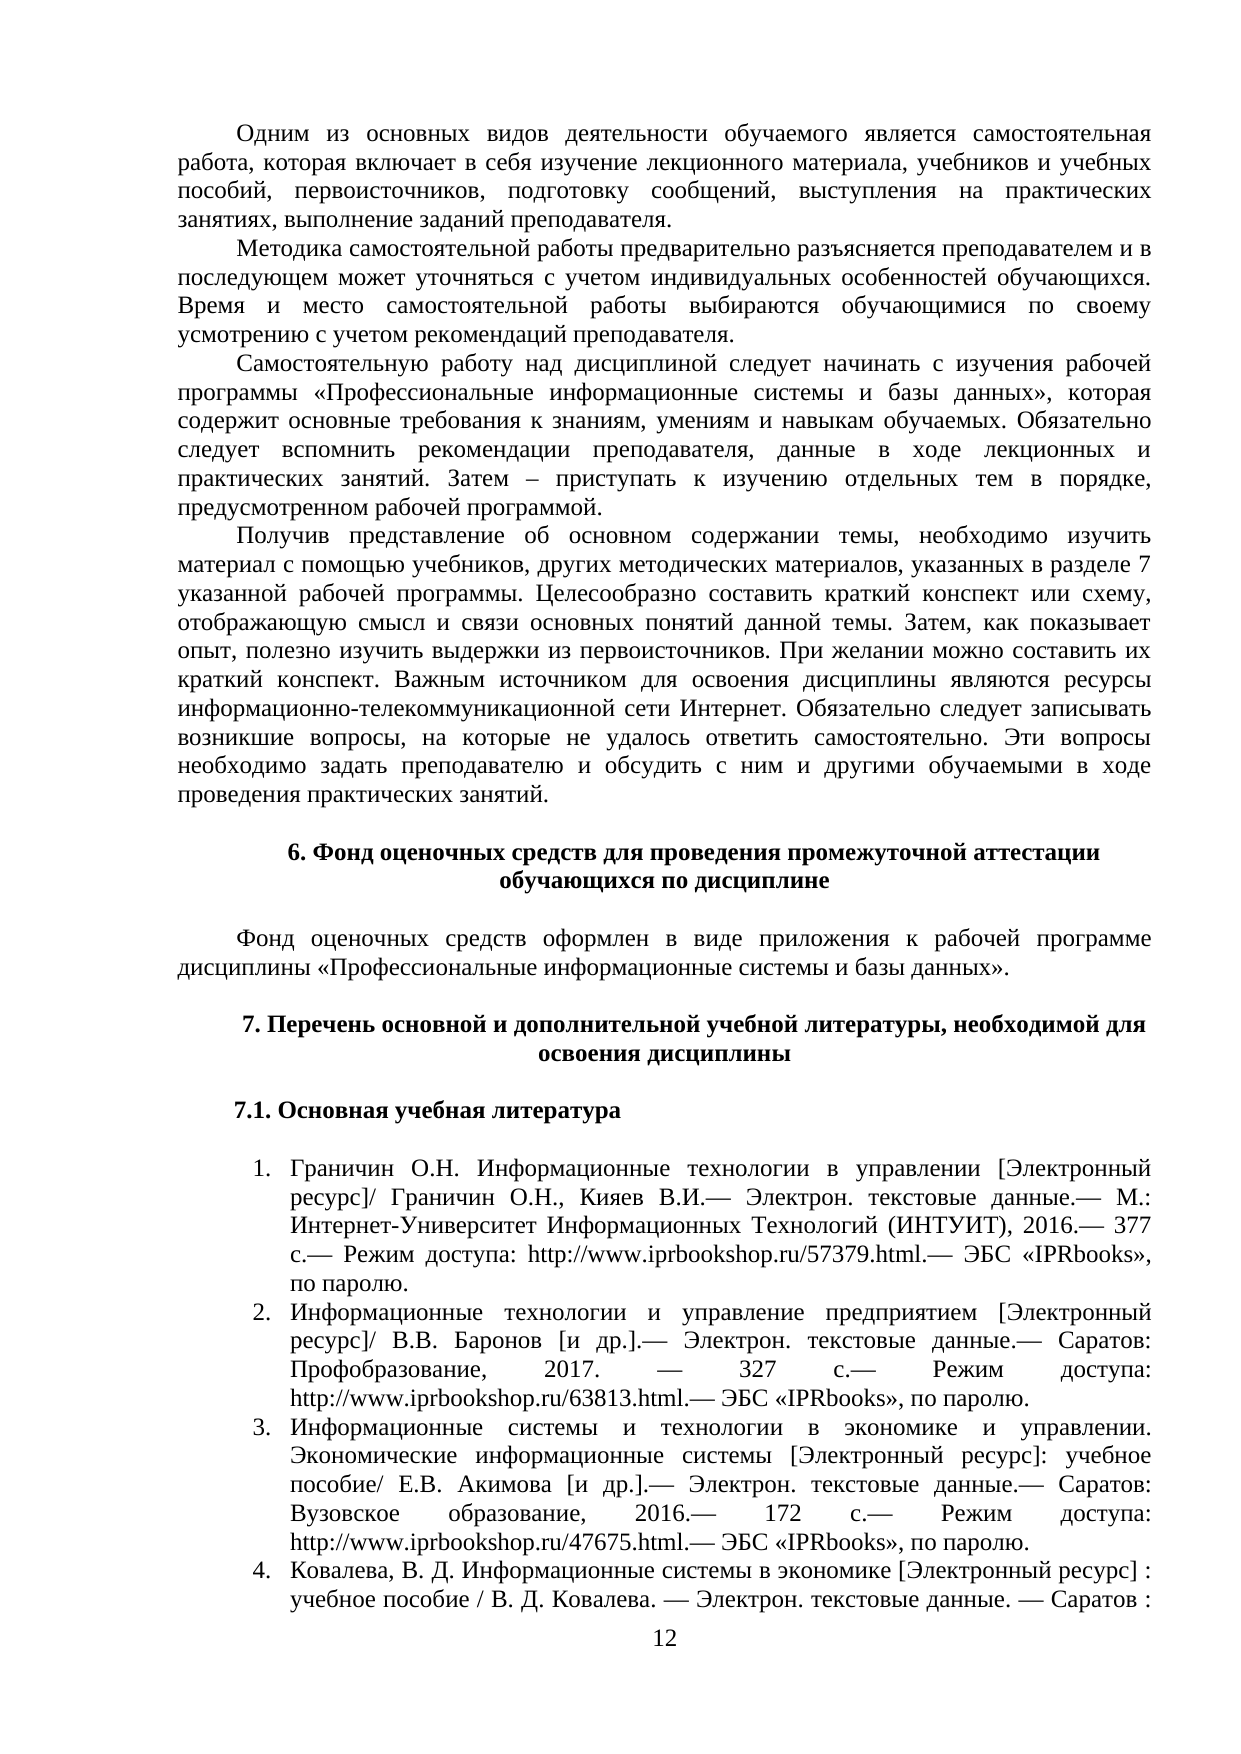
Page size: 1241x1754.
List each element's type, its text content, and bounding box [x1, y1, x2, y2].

text Одним из основных видов деятельности обучаемого является самостоятельная работа, которая включает в себя изучение лекционного материала, учебников и учебных пособий, первоисточников, подготовку сообщений, выступления на практических занятиях, выполнение заданий преподавателя. [177, 118, 1152, 233]
text 7.1. Основная учебная литература [177, 1096, 1152, 1124]
text 6. Фонд оценочных средств для проведения промежуточной аттестации обучающихся по дисциплине [177, 837, 1152, 894]
text Самостоятельную работу над дисциплиной следует начинать с изучения рабочей программы «Профессиональные информационные системы и базы данных», которая содержит основные требования к знаниям, умениям и навыкам обучаемых. Обязательно следует вспомнить рекомендации преподавателя, данные в ходе лекционных и практических занятий. Затем – приступать к изучению отдельных тем в порядке, предусмотренном рабочей программой. [177, 348, 1152, 521]
list Информационные системы и технологии в экономике и управлении. Экономические информационные системы [Электронный ресурс]: учебное пособие/ Е.В. Акимова [и др.].— Электрон. текстовые данные.— Саратов: Вузовское образование, 2016.— 172 c.— Режим доступа: http://www.iprbookshop.ru/47675.html.— ЭБС «IPRbooks», по паролю. [252, 1412, 1152, 1556]
list Информационные технологии и управление предприятием [Электронный ресурс]/ В.В. Баронов [и др.].— Электрон. текстовые данные.— Саратов: Профобразование, 2017. — 327 c.— Режим доступа: http://www.iprbookshop.ru/63813.html.— ЭБС «IPRbooks», по паролю. [252, 1297, 1152, 1412]
text Фонд оценочных средств оформлен в виде приложения к рабочей программе дисциплины «Профессиональные информационные системы и базы данных». [177, 923, 1152, 981]
text Методика самостоятельной работы предварительно разъясняется преподавателем и в последующем может уточняться с учетом индивидуальных особенностей обучающихся. Время и место самостоятельной работы выбираются обучающимися по своему усмотрению с учетом рекомендаций преподавателя. [177, 233, 1152, 348]
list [252, 1556, 1152, 1613]
list Граничин О.Н. Информационные технологии в управлении [Электронный ресурс]/ Граничин О.Н., Кияев В.И.— Электрон. текстовые данные.— М.: Интернет-Университет Информационных Технологий (ИНТУИТ), 2016.— 377 c.— Режим доступа: http://www.iprbookshop.ru/57379.html.— ЭБС «IPRbooks», по паролю. [252, 1153, 1152, 1297]
text Получив представление об основном содержании темы, необходимо изучить материал с помощью учебников, других методических материалов, указанных в разделе 7 указанной рабочей программы. Целесообразно составить краткий конспект или схему, отображающую смысл и связи основных понятий данной темы. Затем, как показывает опыт, полезно изучить выдержки из первоисточников. При желании можно составить их краткий конспект. Важным источником для освоения дисциплины являются ресурсы информационно-телекоммуникационной сети Интернет. Обязательно следует записывать возникшие вопросы, на которые не удалось ответить самостоятельно. Эти вопросы необходимо задать преподавателю и обсудить с ним и другими обучаемыми в ходе проведения практических занятий. [177, 521, 1152, 808]
text 7. Перечень основной и дополнительной учебной литературы, необходимой для освоения дисциплины [177, 1009, 1152, 1067]
